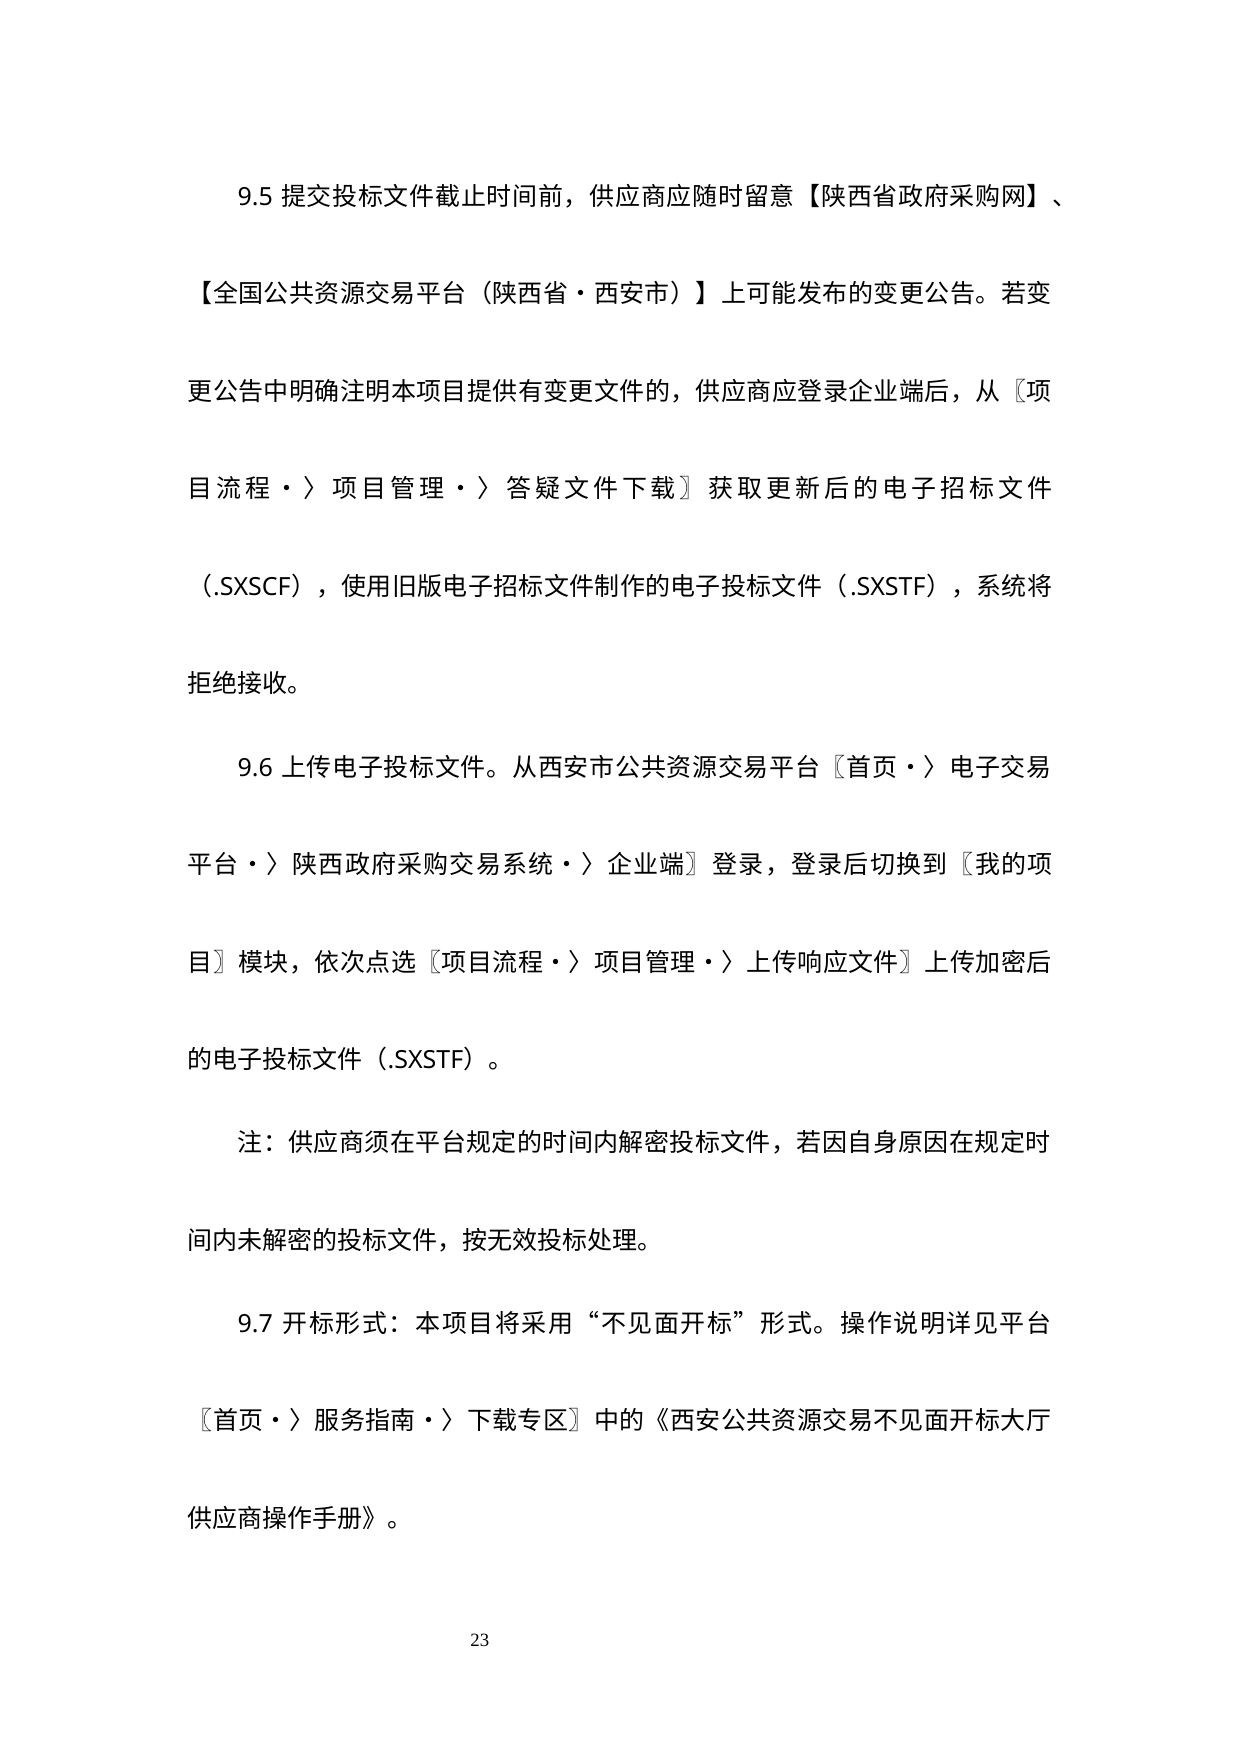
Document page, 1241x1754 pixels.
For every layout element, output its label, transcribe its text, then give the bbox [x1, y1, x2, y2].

text 9.5 提交投标文件截止时间前，供应商应随时留意【陕西省政府采购网】、【全国公共资源交易平台（陕西省•西安市）】上可能发布的变更公告。若变更公告中明确注明本项目提供有变更文件的，供应商应登录企业端后，从〖项目流程•〉项目管理•〉答疑文件下载〗获取更新后的电子招标文件（.SXSCF），使用旧版电子招标文件制作的电子投标文件（.SXSTF），系统将拒绝接收。 [187, 162, 1053, 714]
text 注：供应商须在平台规定的时间内解密投标文件，若因自身原因在规定时间内未解密的投标文件，按无效投标处理。 [187, 1108, 1053, 1271]
text 9.7 开标形式：本项目将采用“不见面开标”形式。操作说明详见平台〖首页•〉服务指南•〉下载专区〗中的《西安公共资源交易不见面开标大厅供应商操作手册》。 [187, 1289, 1053, 1549]
text 9.6 上传电子投标文件。从西安市公共资源交易平台〖首页•〉电子交易平台•〉陕西政府采购交易系统•〉企业端〗登录，登录后切换到〖我的项目〗模块，依次点选〖项目流程•〉项目管理•〉上传响应文件〗上传加密后的电子投标文件（.SXSTF）。 [187, 733, 1053, 1090]
